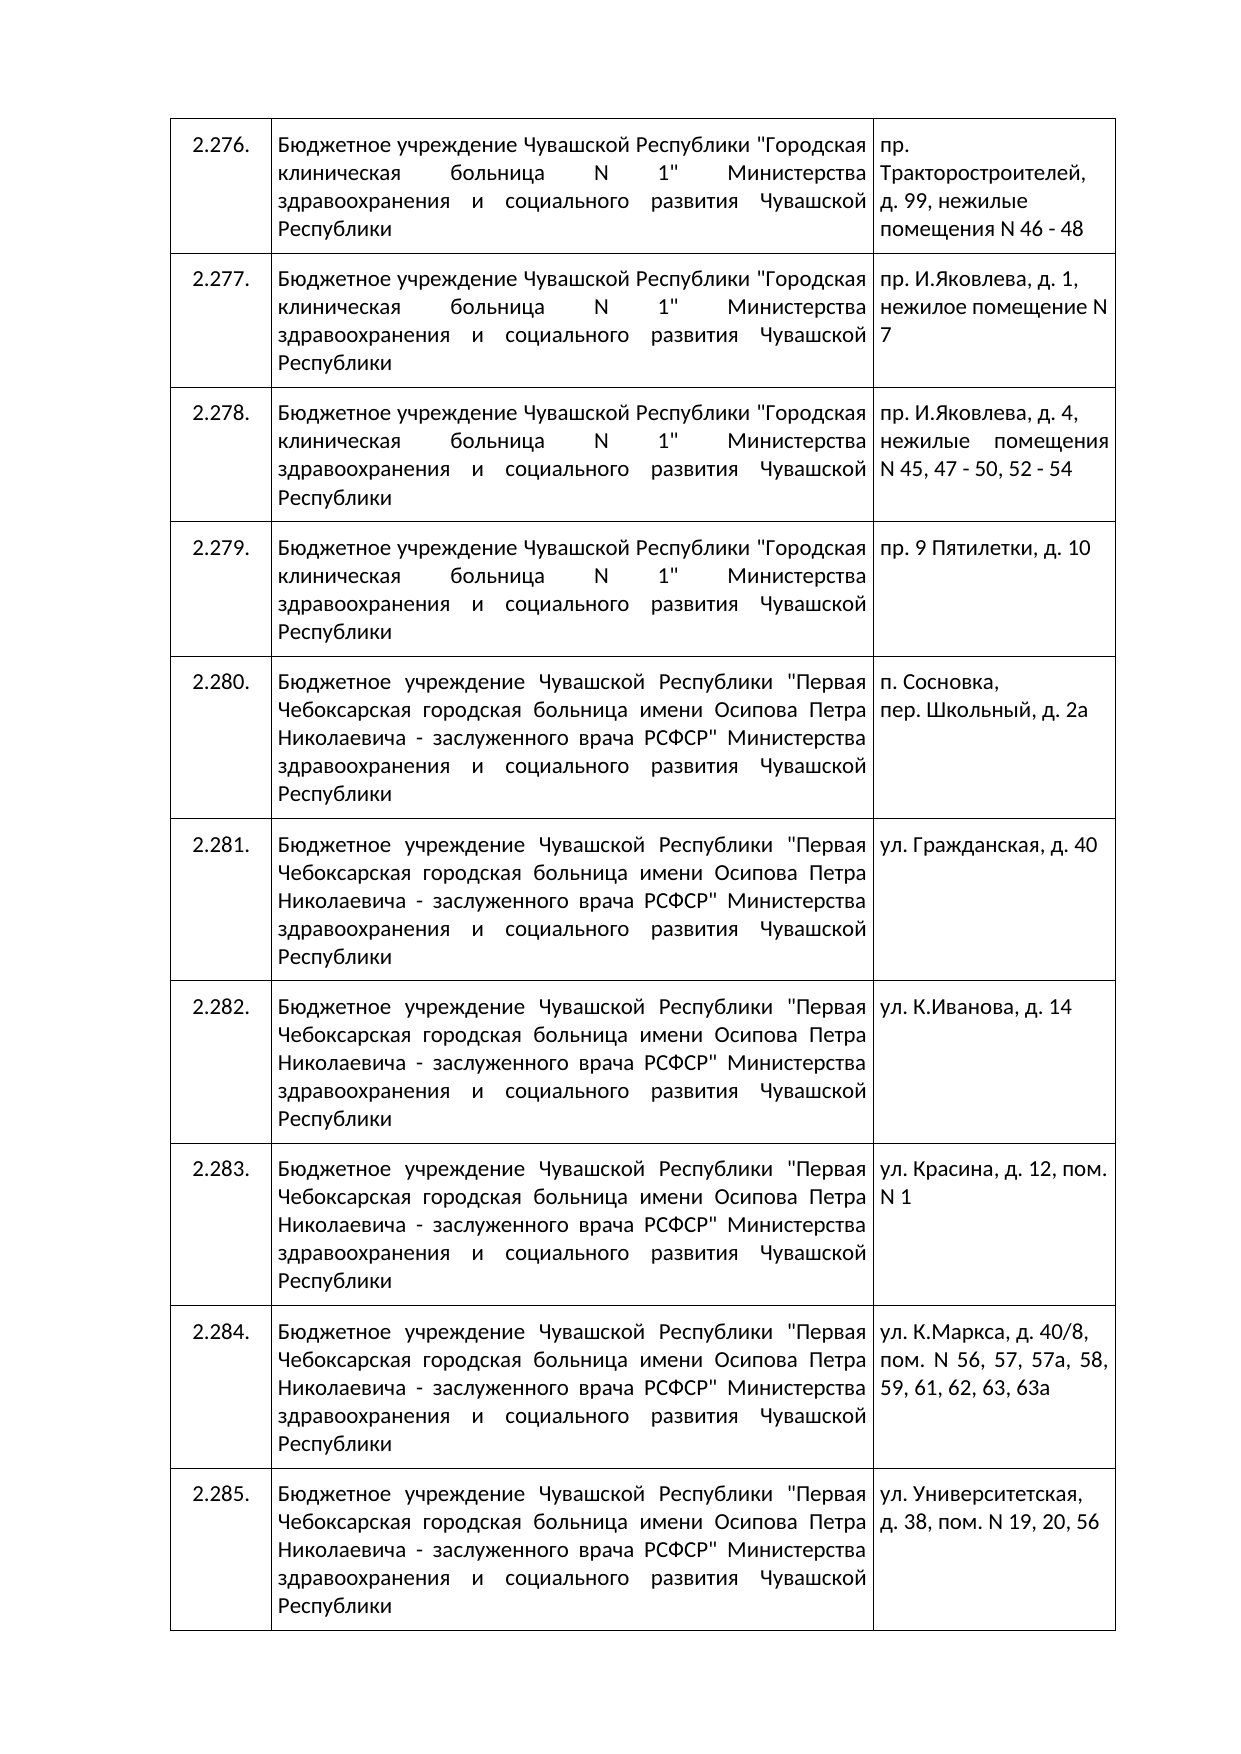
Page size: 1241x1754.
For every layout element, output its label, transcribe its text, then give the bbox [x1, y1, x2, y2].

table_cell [272, 1469, 873, 1630]
table_cell пр. И.Яковлева, д. 1, нежилое помещение N 7 [874, 254, 1115, 387]
table_cell 2.282. [171, 981, 271, 1143]
table_cell пр. 9 Пятилетки, д. 10 [874, 522, 1115, 656]
table_cell пр. И.Яковлева, д. 4, нежилые помещения N 45, 47 - 50, 52 - 54 [874, 388, 1115, 521]
table_cell ул. Университетская, д. 38, пом. N 19, 20, 56 [874, 1469, 1115, 1630]
table_cell 2.283. [171, 1144, 271, 1305]
table_cell 2.278. [171, 388, 271, 521]
table_cell 2.281. [171, 819, 271, 980]
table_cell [272, 119, 873, 252]
table_cell 2.277. [171, 254, 271, 387]
table_cell 2.280. [171, 657, 271, 818]
table_cell ул. Красина, д. 12, пом. N 1 [874, 1144, 1115, 1305]
table_cell 2.284. [171, 1306, 271, 1468]
table_cell п. Сосновка, пер. Школьный, д. 2а [874, 657, 1115, 818]
table_cell 2.285. [171, 1469, 271, 1630]
table_cell 2.279. [171, 522, 271, 656]
table_cell ул. Гражданская, д. 40 [874, 819, 1115, 980]
table_cell пр. Тракторостроителей, д. 99, нежилые помещения N 46 - 48 [874, 119, 1115, 252]
table_cell ул. К.Иванова, д. 14 [874, 981, 1115, 1143]
table_cell ул. К.Маркса, д. 40/8, пом. N 56, 57, 57а, 58, 59, 61, 62, 63, 63а [874, 1306, 1115, 1468]
table_cell 2.276. [171, 119, 271, 252]
